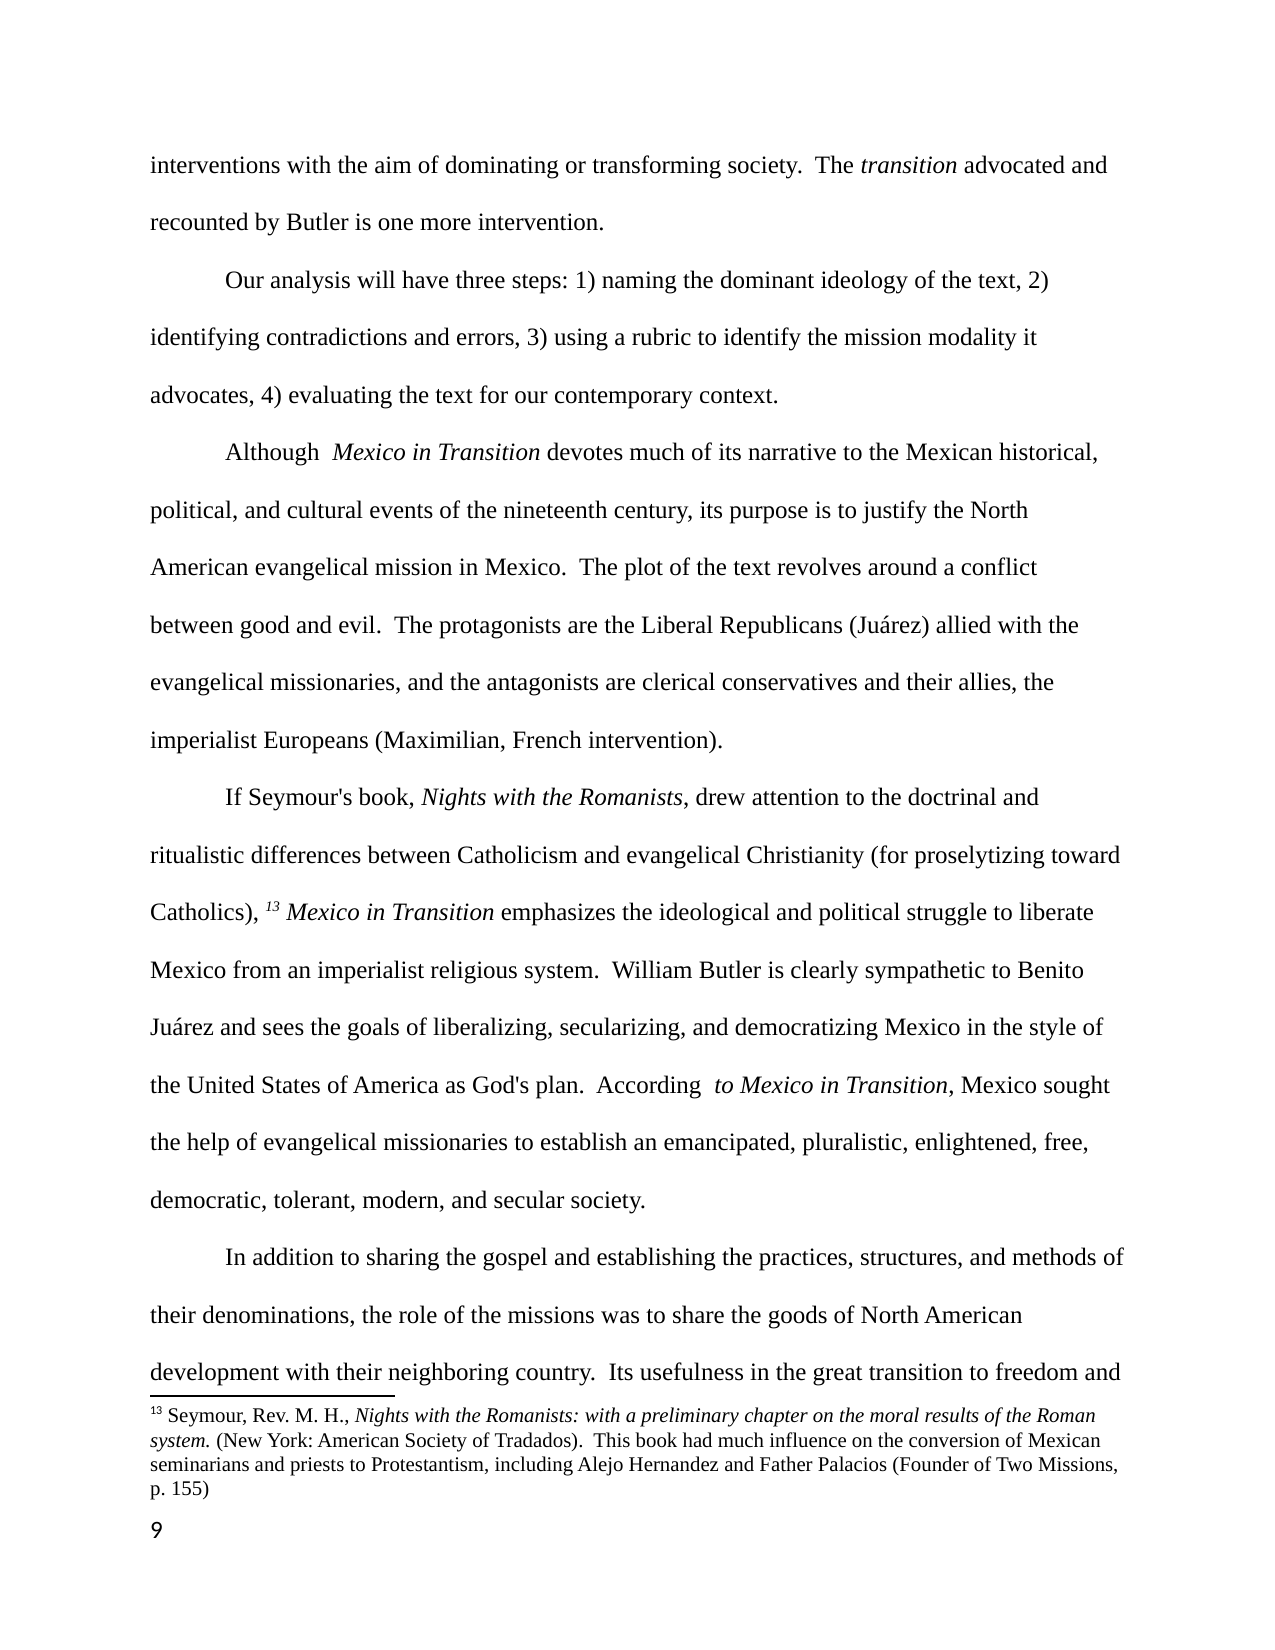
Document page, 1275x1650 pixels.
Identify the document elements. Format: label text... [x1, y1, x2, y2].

text Although Mexico in Transition devotes much of its narrative to the Mexican historical, political, and cultural events of the nineteenth century, its purpose is to justify the North American evangelical mission in Mexico. The plot of the text revolves around a conflict between good and evil. The protagonists are the Liberal Republicans (Juárez) allied with the evangelical missionaries, and the antagonists are clerical conservatives and their allies, the imperialist Europeans (Maximilian, French intervention). [150, 437, 1125, 754]
text Our analysis will have three steps: 1) naming the dominant ideology of the text, 2) identifying contradictions and errors, 3) using a rubric to identify the mission modality it advocates, 4) evaluating the text for our contemporary context. [150, 265, 1125, 409]
text If Seymour's book, Nights with the Romanists, drew attention to the doctrinal and ritualistic differences between Catholicism and evangelical Christianity (for proselytizing toward Catholics), Mexico in Transition emphasizes the ideological and political struggle to liberate Mexico from an imperialist religious system. William Butler is clearly sympathetic to Benito Juárez and sees the goals of liberalizing, secularizing, and democratizing Mexico in the style of the United States of America as God's plan. According to Mexico in Transition, Mexico sought the help of evangelical missionaries to establish an emancipated, pluralistic, enlightened, free, democratic, tolerant, modern, and secular society. [150, 782, 1125, 1214]
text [150, 1242, 1125, 1386]
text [150, 150, 1125, 236]
